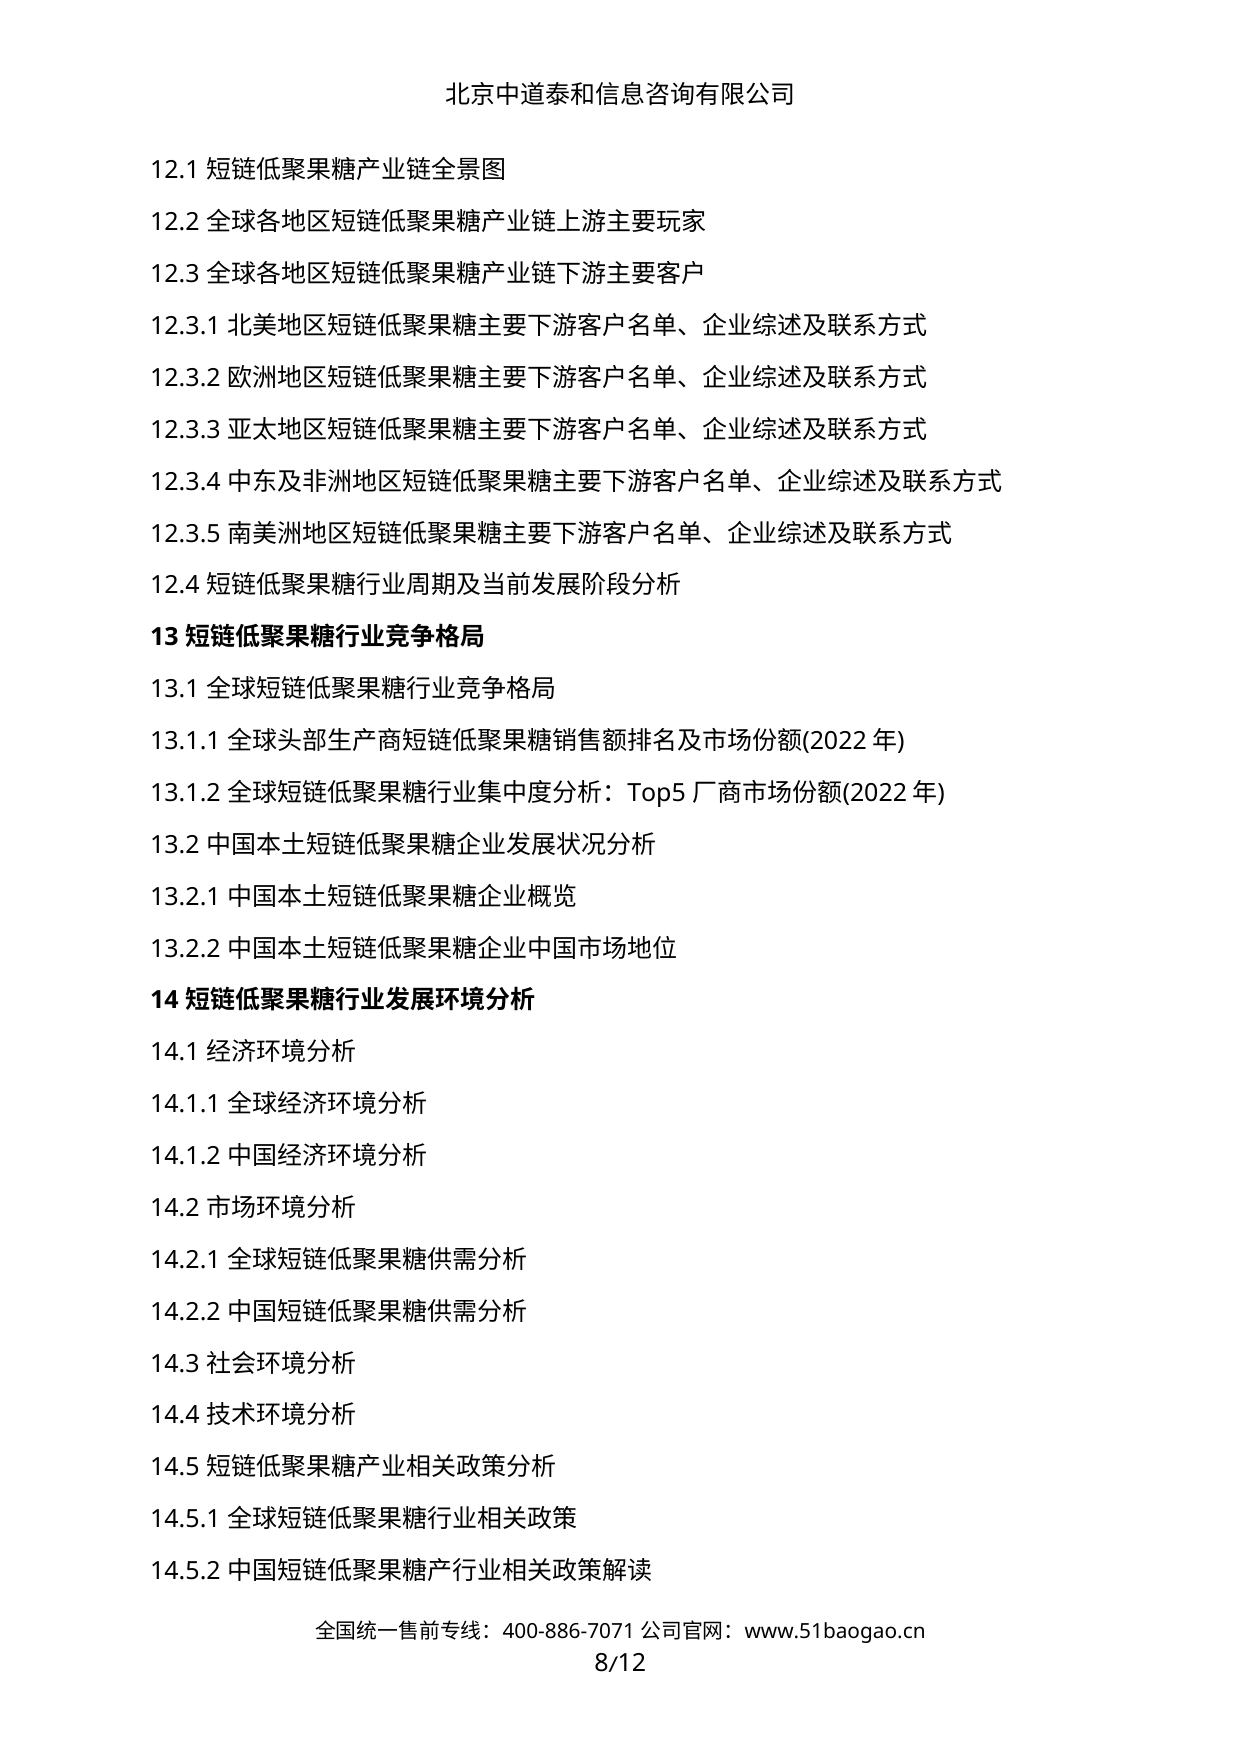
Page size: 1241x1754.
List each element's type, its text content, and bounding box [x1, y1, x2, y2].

text 12.3.5 南美洲地区短链低聚果糖主要下游客户名单、企业综述及联系方式 [150, 513, 1090, 549]
text 13.1 全球短链低聚果糖行业竞争格局 [150, 669, 1090, 705]
text 14.4 技术环境分析 [150, 1395, 1090, 1431]
text 14.1 经济环境分析 [150, 1032, 1090, 1068]
text 12.3.1 北美地区短链低聚果糖主要下游客户名单、企业综述及联系方式 [150, 306, 1090, 342]
text 13.1.1 全球头部生产商短链低聚果糖销售额排名及市场份额(2022年) [150, 721, 1090, 757]
text 14.2 市场环境分析 [150, 1187, 1090, 1224]
text 14.2.1 全球短链低聚果糖供需分析 [150, 1239, 1090, 1276]
text 13.2.2 中国本土短链低聚果糖企业中国市场地位 [150, 928, 1090, 964]
text 13.2 中国本土短链低聚果糖企业发展状况分析 [150, 824, 1090, 861]
text 13.1.2 全球短链低聚果糖行业集中度分析：Top5 厂商市场份额(2022年) [150, 772, 1090, 809]
text 14.1.1 全球经济环境分析 [150, 1084, 1090, 1120]
text 14.5.1 全球短链低聚果糖行业相关政策 [150, 1499, 1090, 1535]
text 14.5 短链低聚果糖产业相关政策分析 [150, 1447, 1090, 1483]
text 12.1 短链低聚果糖产业链全景图 [150, 150, 1090, 186]
text 12.3.2 欧洲地区短链低聚果糖主要下游客户名单、企业综述及联系方式 [150, 357, 1090, 394]
text 12.3.3 亚太地区短链低聚果糖主要下游客户名单、企业综述及联系方式 [150, 409, 1090, 446]
text 14.1.2 中国经济环境分析 [150, 1136, 1090, 1172]
text 12.2 全球各地区短链低聚果糖产业链上游主要玩家 [150, 202, 1090, 238]
text 14 短链低聚果糖行业发展环境分析 [150, 980, 1090, 1016]
text 14.3 社会环境分析 [150, 1343, 1090, 1379]
text 12.4 短链低聚果糖行业周期及当前发展阶段分析 [150, 565, 1090, 601]
text 13 短链低聚果糖行业竞争格局 [150, 617, 1090, 653]
text 14.5.2 中国短链低聚果糖产行业相关政策解读 [150, 1551, 1090, 1587]
text 12.3.4 中东及非洲地区短链低聚果糖主要下游客户名单、企业综述及联系方式 [150, 461, 1090, 497]
text 13.2.1 中国本土短链低聚果糖企业概览 [150, 876, 1090, 912]
text 14.2.2 中国短链低聚果糖供需分析 [150, 1291, 1090, 1327]
text 12.3 全球各地区短链低聚果糖产业链下游主要客户 [150, 254, 1090, 290]
